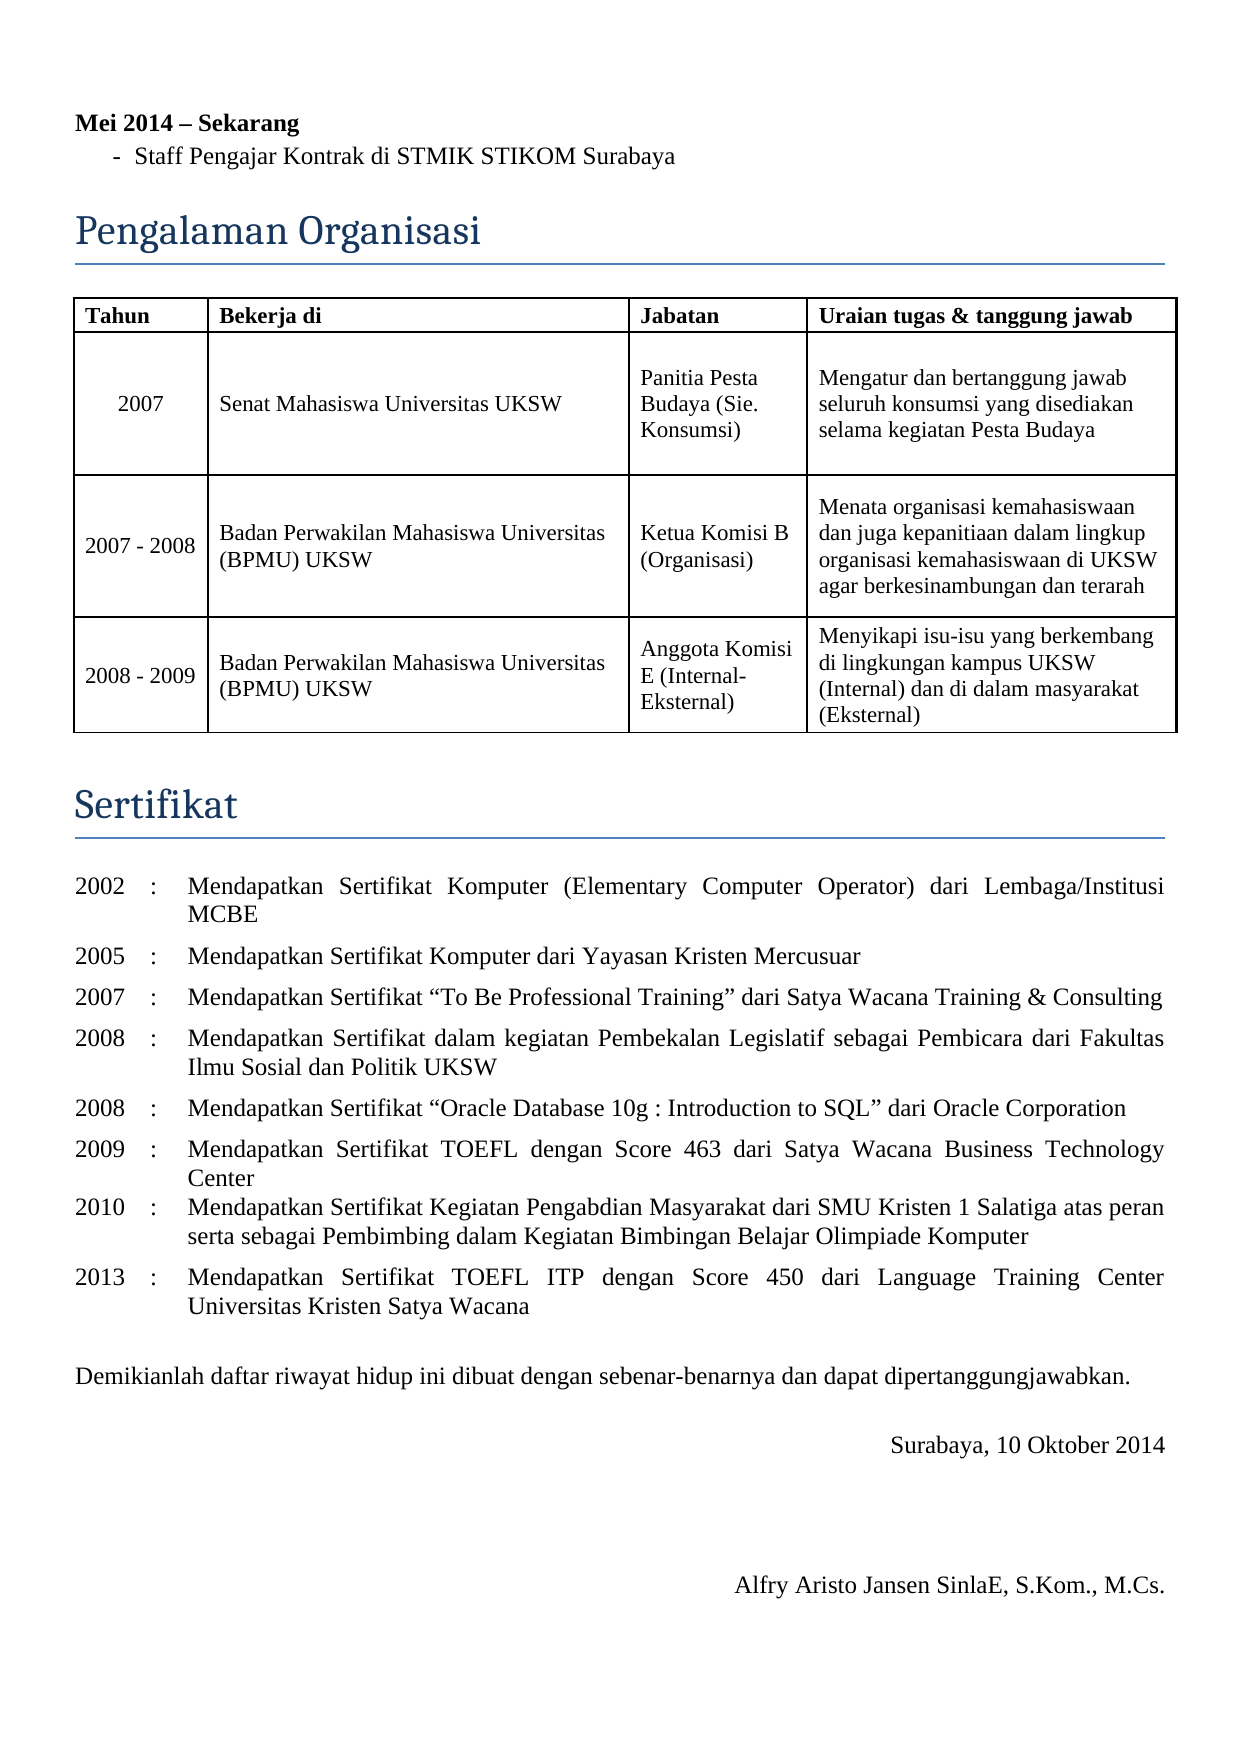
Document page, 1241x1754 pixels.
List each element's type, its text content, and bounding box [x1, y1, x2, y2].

text 2008 : Mendapatkan Sertifikat “Oracle Database 10g : Introduction to SQL” dari Oracle Corporation [75, 1093, 1165, 1122]
table_header Bekerja di [209, 299, 628, 331]
table_header Jabatan [630, 299, 806, 331]
table_cell Menata organisasi kemahasiswaan dan juga kepanitiaan dalam lingkup organisasi kemahasiswaan di UKSW agar berkesinambungan dan terarah [808, 476, 1175, 616]
title Pengalaman Organisasi [75, 207, 1165, 263]
table_cell Menyikapi isu-isu yang berkembang di lingkungan kampus UKSW (Internal) dan di dalam masyarakat (Eksternal) [808, 618, 1175, 732]
table_cell Anggota Komisi E (Internal-Eksternal) [630, 618, 806, 732]
table_cell Senat Mahasiswa Universitas UKSW [209, 333, 628, 473]
table_cell Badan Perwakilan Mahasiswa Universitas (BPMU) UKSW [209, 476, 628, 616]
list Mei 2014 – Sekarang [75, 108, 1165, 137]
text 2005 : Mendapatkan Sertifikat Komputer dari Yayasan Kristen Mercusuar [75, 941, 1165, 969]
table_cell 2007 [75, 333, 207, 473]
text 2002 : Mendapatkan Sertifikat Komputer (Elementary Computer Operator) dari Lembaga/Institusi MCBE [75, 871, 1165, 928]
text Alfry Aristo Jansen SinlaE, S.Kom., M.Cs. [75, 1512, 1165, 1599]
table_header Uraian tugas & tanggung jawab [808, 299, 1175, 331]
table_cell Ketua Komisi B (Organisasi) [630, 476, 806, 616]
text 2008 : Mendapatkan Sertifikat dalam kegiatan Pembekalan Legislatif sebagai Pembicara dari Fakultas Ilmu Sosial dan Politik UKSW [75, 1023, 1165, 1081]
text 2010 : Mendapatkan Sertifikat Kegiatan Pengabdian Masyarakat dari SMU Kristen 1 Salatiga atas peran serta sebagai Pembimbing dalam Kegiatan Bimbingan Belajar Olimpiade Komputer [75, 1192, 1165, 1249]
text Demikianlah daftar riwayat hidup ini dibuat dengan sebenar-benarnya dan dapat dipertanggungjawabkan. [75, 1332, 1165, 1417]
table_cell Mengatur dan bertanggung jawab seluruh konsumsi yang disediakan selama kegiatan Pesta Budaya [808, 333, 1175, 473]
table_cell Badan Perwakilan Mahasiswa Universitas (BPMU) UKSW [209, 618, 628, 732]
text 2009 : Mendapatkan Sertifikat TOEFL dengan Score 463 dari Satya Wacana Business Technology Center [75, 1134, 1165, 1192]
list Staff Pengajar Kontrak di STMIK STIKOM Surabaya [112, 141, 1165, 170]
table_cell 2008 - 2009 [75, 618, 207, 732]
table_header Tahun [75, 299, 207, 331]
title Sertifikat [75, 781, 1165, 837]
table_cell Panitia Pesta Budaya (Sie. Konsumsi) [630, 333, 806, 473]
text 2007 : Mendapatkan Sertifikat “To Be Professional Training” dari Satya Wacana Training & Consulting [75, 982, 1165, 1011]
text Surabaya, 10 Oktober 2014 [75, 1430, 1165, 1459]
text 2013 : Mendapatkan Sertifikat TOEFL ITP dengan Score 450 dari Language Training Center Universitas Kristen Satya Wacana [75, 1262, 1165, 1319]
table_cell 2007 - 2008 [75, 476, 207, 616]
